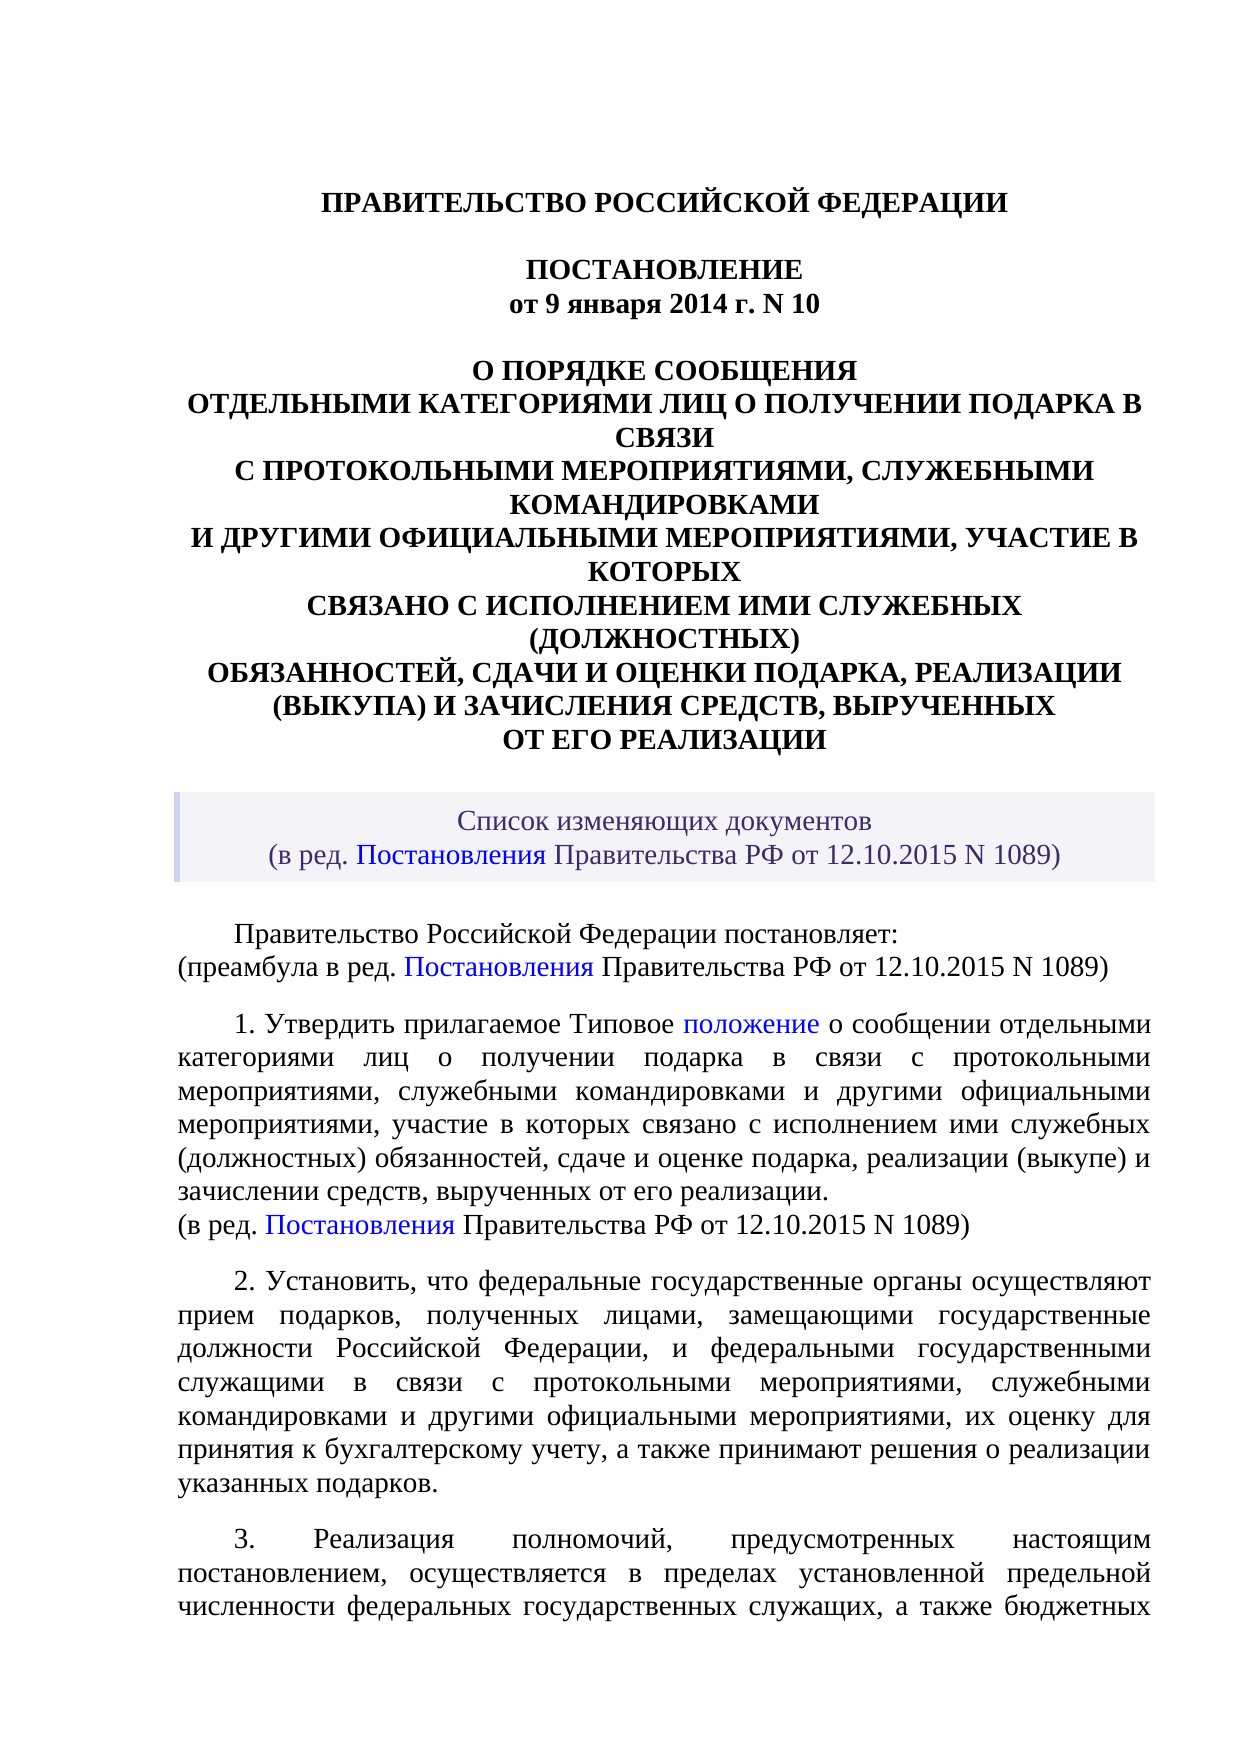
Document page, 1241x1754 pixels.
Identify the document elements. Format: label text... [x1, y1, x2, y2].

text 1. Утвердить прилагаемое Типовое положение о сообщении отдельными категориями лиц о получении подарка в связи с протокольными мероприятиями, служебными командировками и другими официальными мероприятиями, участие в которых связано с исполнением ими служебных (должностных) обязанностей, сдаче и оценке подарка, реализации (выкупе) и зачислении средств, вырученных от его реализации. [177, 1006, 1152, 1207]
title ПРАВИТЕЛЬСТВО РОССИЙСКОЙ ФЕДЕРАЦИИ [177, 185, 1152, 219]
title СВЯЗАНО С ИСПОЛНЕНИЕМ ИМИ СЛУЖЕБНЫХ (ДОЛЖНОСТНЫХ) [177, 588, 1152, 655]
title ОТ ЕГО РЕАЛИЗАЦИИ [177, 722, 1152, 755]
title С ПРОТОКОЛЬНЫМИ МЕРОПРИЯТИЯМИ, СЛУЖЕБНЫМИ КОМАНДИРОВКАМИ [177, 453, 1152, 521]
title И ДРУГИМИ ОФИЦИАЛЬНЫМИ МЕРОПРИЯТИЯМИ, УЧАСТИЕ В КОТОРЫХ [177, 521, 1152, 588]
text (преамбула в ред. Постановления Правительства РФ от 12.10.2015 N 1089) [177, 949, 1152, 983]
text 2. Установить, что федеральные государственные органы осуществляют прием подарков, полученных лицами, замещающими государственные должности Российской Федерации, и федеральными государственными служащими в связи с протокольными мероприятиями, служебными командировками и другими официальными мероприятиями, их оценку для принятия к бухгалтерскому учету, а также принимают решения о реализации указанных подарков. [177, 1263, 1152, 1498]
table_header Список изменяющих документов (в ред. Постановления Правительства РФ от 12.10.2015 N 1089) [180, 792, 1149, 882]
title от 9 января 2014 г. N 10 [177, 286, 1152, 319]
text (в ред. Постановления Правительства РФ от 12.10.2015 N 1089) [177, 1207, 1152, 1241]
title О ПОРЯДКЕ СООБЩЕНИЯ [177, 353, 1152, 386]
title ОБЯЗАННОСТЕЙ, СДАЧИ И ОЦЕНКИ ПОДАРКА, РЕАЛИЗАЦИИ [177, 655, 1152, 688]
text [177, 1521, 1152, 1622]
text Правительство Российской Федерации постановляет: [177, 916, 1152, 949]
title ПОСТАНОВЛЕНИЕ [177, 252, 1152, 286]
title ОТДЕЛЬНЫМИ КАТЕГОРИЯМИ ЛИЦ О ПОЛУЧЕНИИ ПОДАРКА В СВЯЗИ [177, 386, 1152, 453]
title (ВЫКУПА) И ЗАЧИСЛЕНИЯ СРЕДСТВ, ВЫРУЧЕННЫХ [177, 688, 1152, 722]
